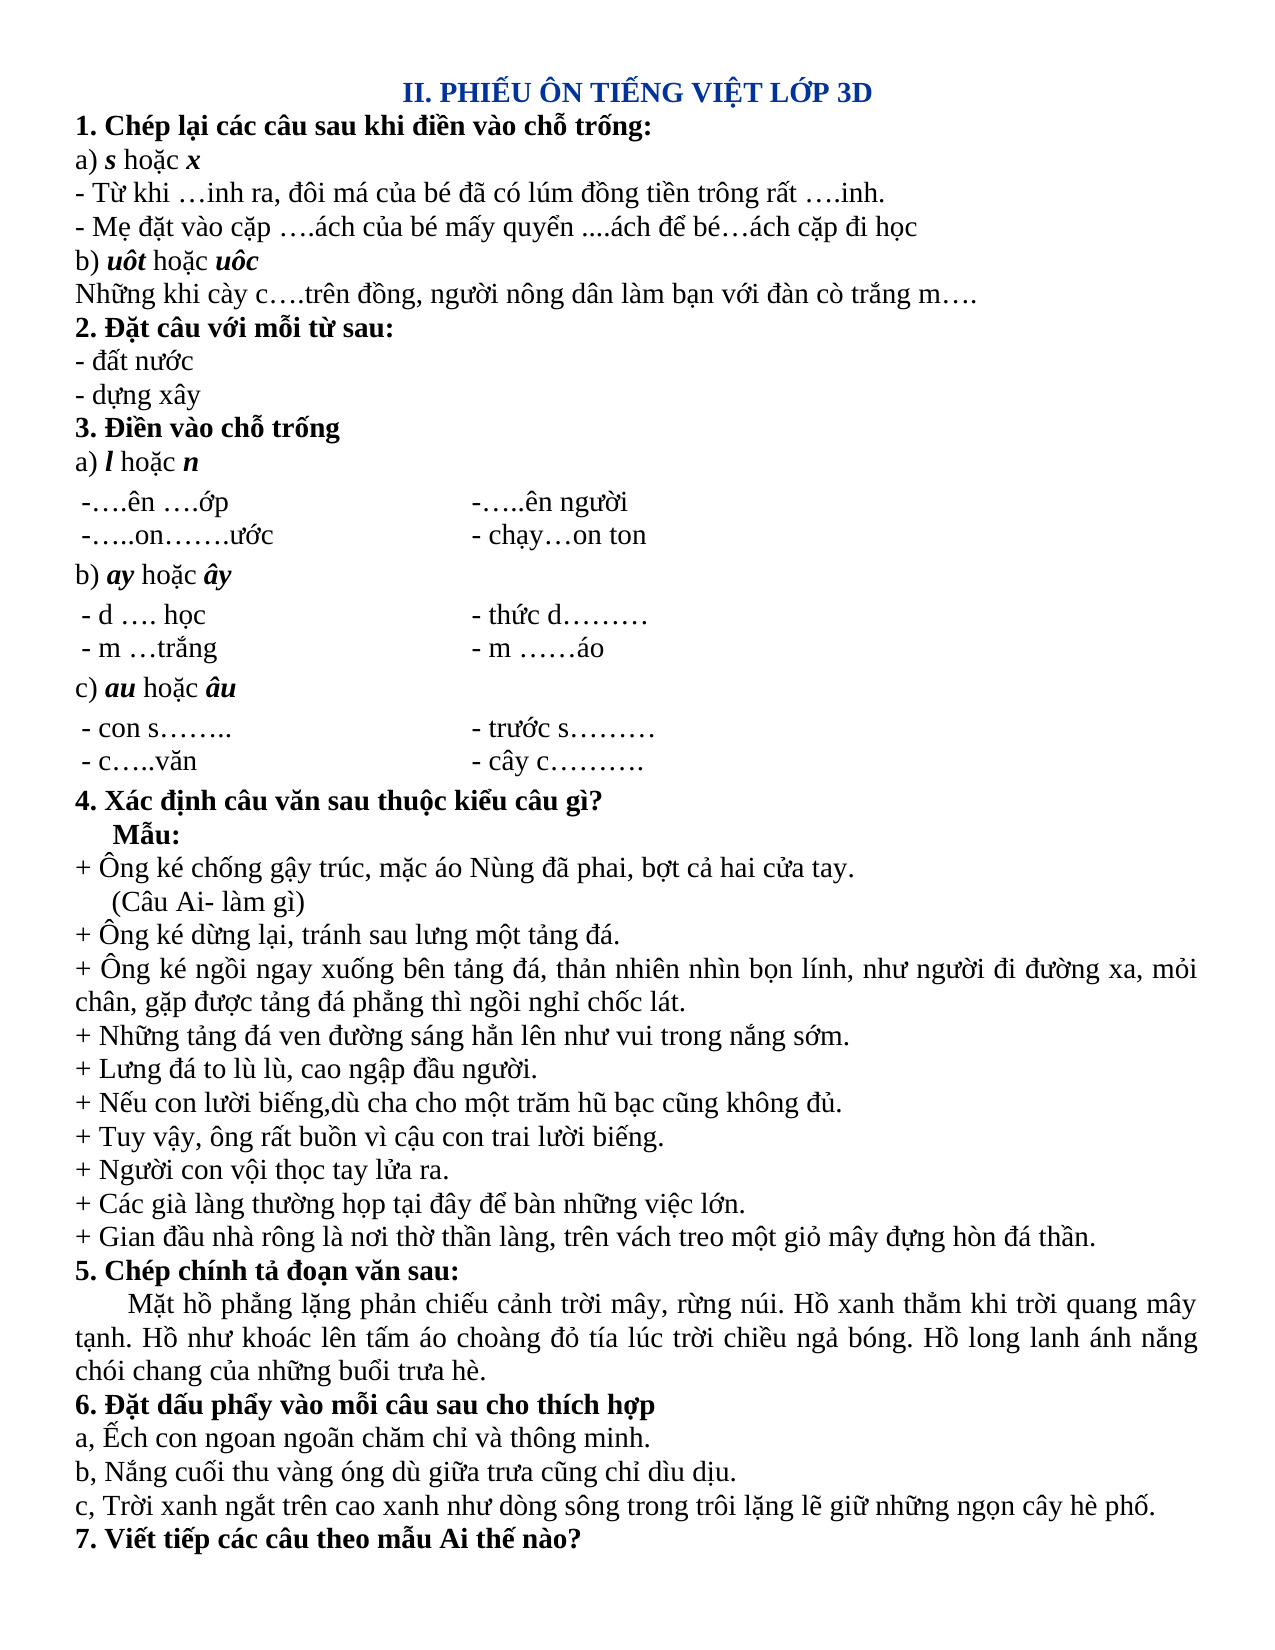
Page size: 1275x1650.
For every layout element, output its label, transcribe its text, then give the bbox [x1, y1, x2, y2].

text - dựng xây [75, 377, 1200, 410]
text + Ông ké dừng lại, tránh sau lưng một tảng đá. [75, 917, 1200, 951]
table_header - trước s……… - cây c………. [465, 704, 1026, 783]
text b) ay hoặc ây [75, 557, 1200, 591]
table_header -…..ên người - chạy…on ton [465, 478, 1026, 557]
text a) l hoặc n [75, 444, 1200, 477]
text Mẫu: [112, 817, 1200, 850]
text - đất nước [75, 343, 1200, 377]
text + Ông ké ngồi ngay xuống bên tảng đá, thản nhiên nhìn bọn lính, như người đi đường xa, mỏi chân, gặp được tảng đá phẳng thì ngồi nghỉ chốc lát. [75, 951, 1200, 1018]
text 7. Viết tiếp các câu theo mẫu Ai thế nào? [75, 1521, 1200, 1555]
text 2. Đặt câu với mỗi từ sau: [75, 310, 1200, 343]
text - Mẹ đặt vào cặp ….ách của bé mấy quyển ....ách để bé…ách cặp đi học [75, 209, 1200, 243]
text 5. Chép chính tả đoạn văn sau: [75, 1253, 1200, 1286]
text a, Ếch con ngoan ngoãn chăm chỉ và thông minh. [75, 1421, 1200, 1454]
text + Nếu con lười biếng,dù cha cho một trăm hũ bạc cũng không đủ. [75, 1085, 1200, 1119]
text Mặt hồ phẳng lặng phản chiếu cảnh trời mây, rừng núi. Hồ xanh thẳm khi trời quang mây tạnh. Hồ như khoác lên tấm áo choàng đỏ tía lúc trời chiều ngả bóng. Hồ long lanh ánh nắng chói chang của những buổi trưa hè. [75, 1286, 1200, 1387]
text 4. Xác định câu văn sau thuộc kiểu câu gì? [75, 783, 1200, 817]
text + Các già làng thường họp tại đây để bàn những việc lớn. [75, 1186, 1200, 1219]
text c) au hoặc âu [75, 670, 1200, 704]
text (Câu Ai- làm gì) [75, 884, 1200, 917]
text + Lưng đá to lù lù, cao ngập đầu người. [75, 1052, 1200, 1085]
text + Tuy vậy, ông rất buồn vì cậu con trai lười biếng. [75, 1119, 1200, 1152]
table_header - thức d……… - m ……áo [465, 591, 1026, 670]
text + Những tảng đá ven đường sáng hẳn lên như vui trong nắng sớm. [75, 1018, 1200, 1052]
text + Ông ké chống gậy trúc, mặc áo Nùng đã phai, bợt cả hai cửa tay. [75, 850, 1200, 884]
text Những khi cày c….trên đồng, người nông dân làm bạn với đàn cò trắng m…. [75, 276, 1200, 310]
text c, Trời xanh ngắt trên cao xanh như dòng sông trong trôi lặng lẽ giữ những ngọn cây hè phố. [75, 1488, 1200, 1521]
text 1. Chép lại các câu sau khi điền vào chỗ trống: [75, 108, 1200, 142]
text a) s hoặc x [75, 142, 1200, 176]
text 6. Đặt dấu phẩy vào mỗi câu sau cho thích hợp [75, 1387, 1200, 1421]
text b) uôt hoặc uôc [75, 243, 1200, 276]
text b, Nắng cuối thu vàng óng dù giữa trưa cũng chỉ dìu dịu. [75, 1454, 1200, 1488]
text + Gian đầu nhà rông là nơi thờ thần làng, trên vách treo một giỏ mây đựng hòn đá thần. [75, 1219, 1200, 1253]
text + Người con vội thọc tay lửa ra. [75, 1152, 1200, 1186]
table_header - con s…….. - c…..văn [75, 704, 465, 783]
table_header -….ên ….ớp -…..on…….ước [75, 478, 465, 557]
text II. PHIẾU ÔN TIẾNG VIỆT LỚP 3D [75, 75, 1200, 108]
text - Từ khi …inh ra, đôi má của bé đã có lúm đồng tiền trông rất ….inh. [75, 176, 1200, 209]
text 3. Điền vào chỗ trống [75, 410, 1200, 444]
table_header - d …. học - m …trắng [75, 591, 465, 670]
